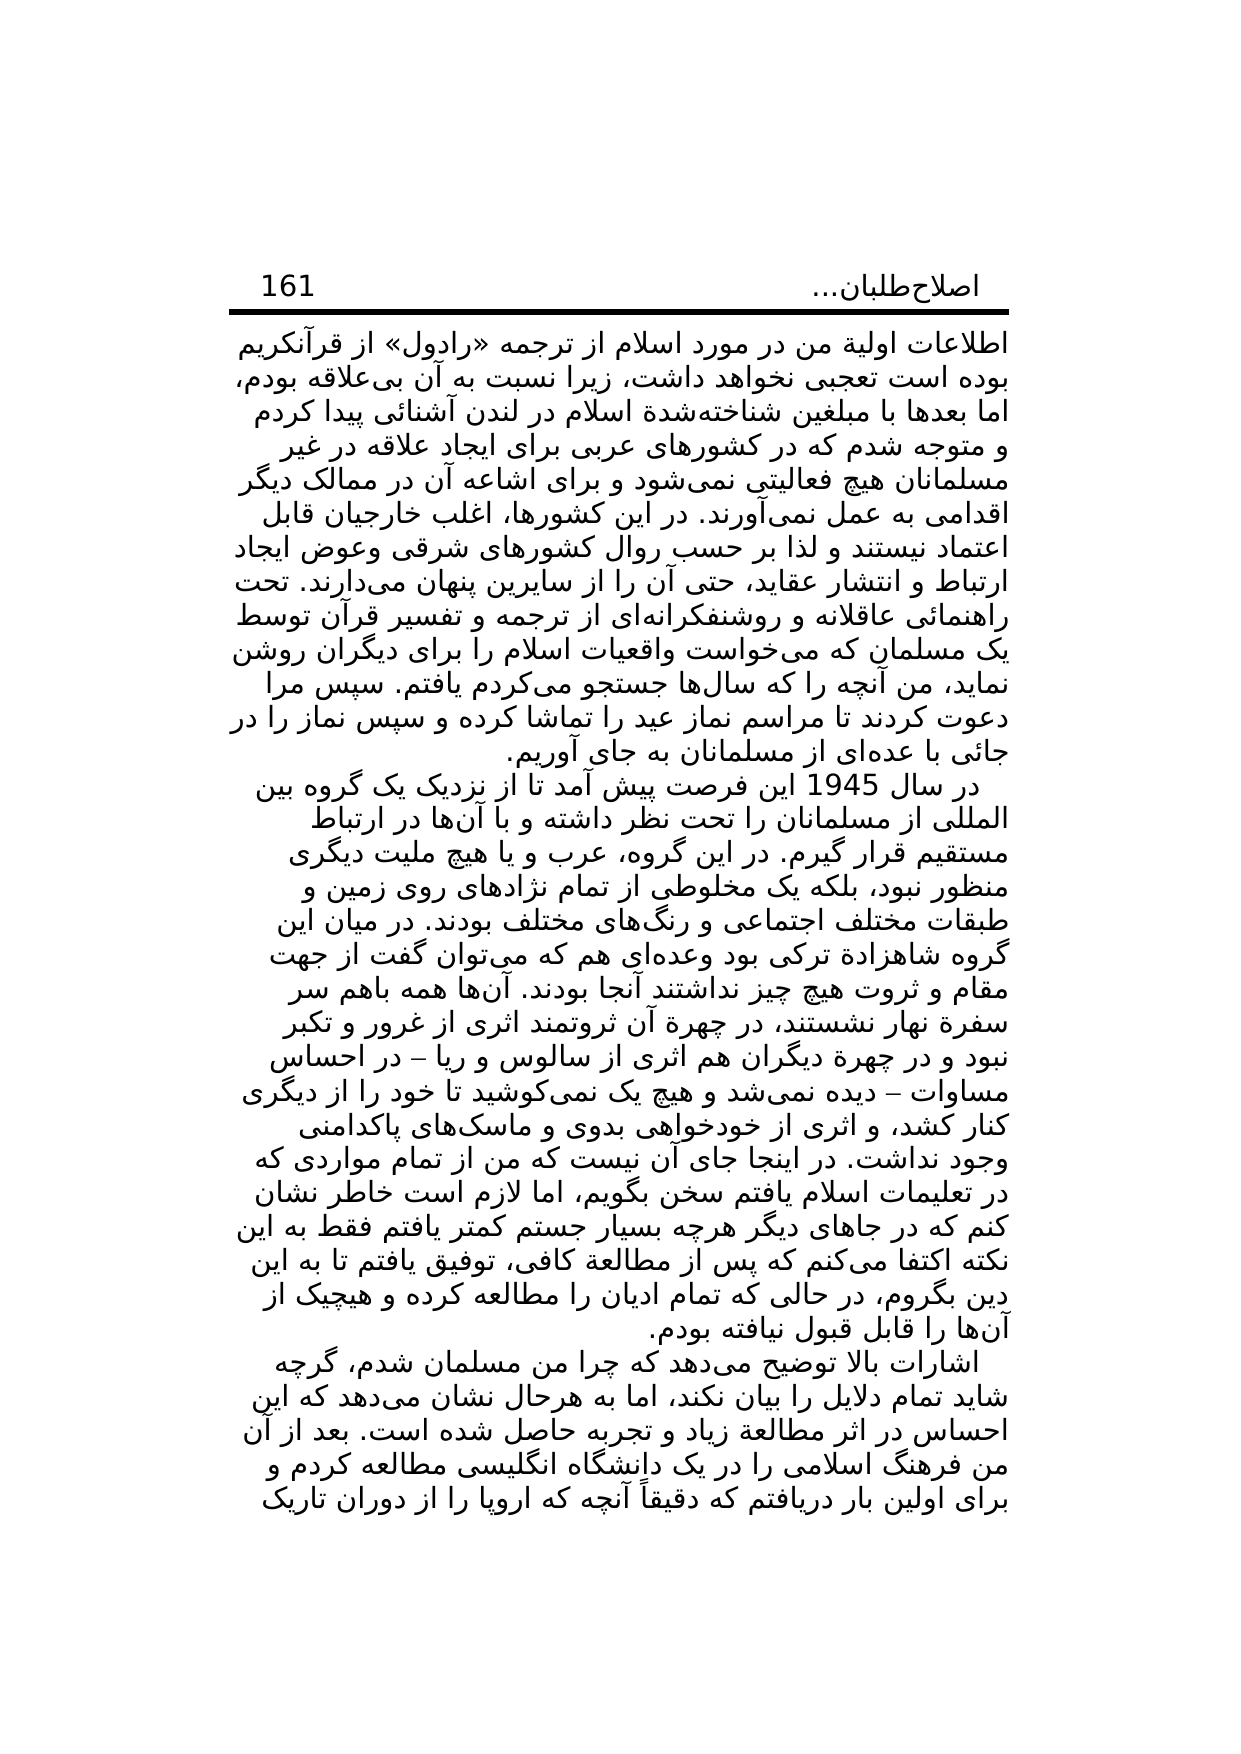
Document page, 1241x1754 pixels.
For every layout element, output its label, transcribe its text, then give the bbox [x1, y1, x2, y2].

text در سال 1945 این فرصت پیش آمد تا از نزدیک یک گروه بین المللی از مسلمانان را تحت نظر داشته و با آن‌ها در ارتباط مستقیم قرار گیرم. در این گروه، عرب و یا هیچ ملیت دیگری منظور نبود، بلکه یک مخلوطی از تمام نژادهای روی زمین و طبقات مختلف اجتماعی و رنگ‌های مختلف بودند. در میان این گروه شاهزادة ترکی بود وعده‌ای هم که می‌توان گفت از جهت مقام و ثروت هیچ چیز نداشتند آنجا بودند. آن‌ها همه باهم سر سفرة نهار نشستند، در چهرة آن ثروتمند اثری از غرور و تکبر نبود و در چهرة دیگران هم اثری از سالوس و ریا – در احساس مساوات – دیده نمی‌شد و هیچ یک نمی‌کوشید تا خود را از دیگری کنار کشد، و اثری از خودخواهی بدوی و ماسک‌های پاکدامنی وجود نداشت. در اینجا جای آن نیست که من از تمام مواردی که در تعلیمات اسلام یافتم سخن بگویم، اما لازم است خاطر نشان کنم که در جاهای دیگر هرچه بسیار جستم کمتر یافتم فقط به این نکته اکتفا می‌کنم که پس از مطالعة کافی، توفیق یافتم تا به این دین بگروم، در حالی که تمام ادیان را مطالعه کرده و هیچیک از آن‌ها را قابل قبول نیافته بودم. [230, 768, 1010, 1346]
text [230, 326, 1010, 768]
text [230, 1346, 1010, 1515]
